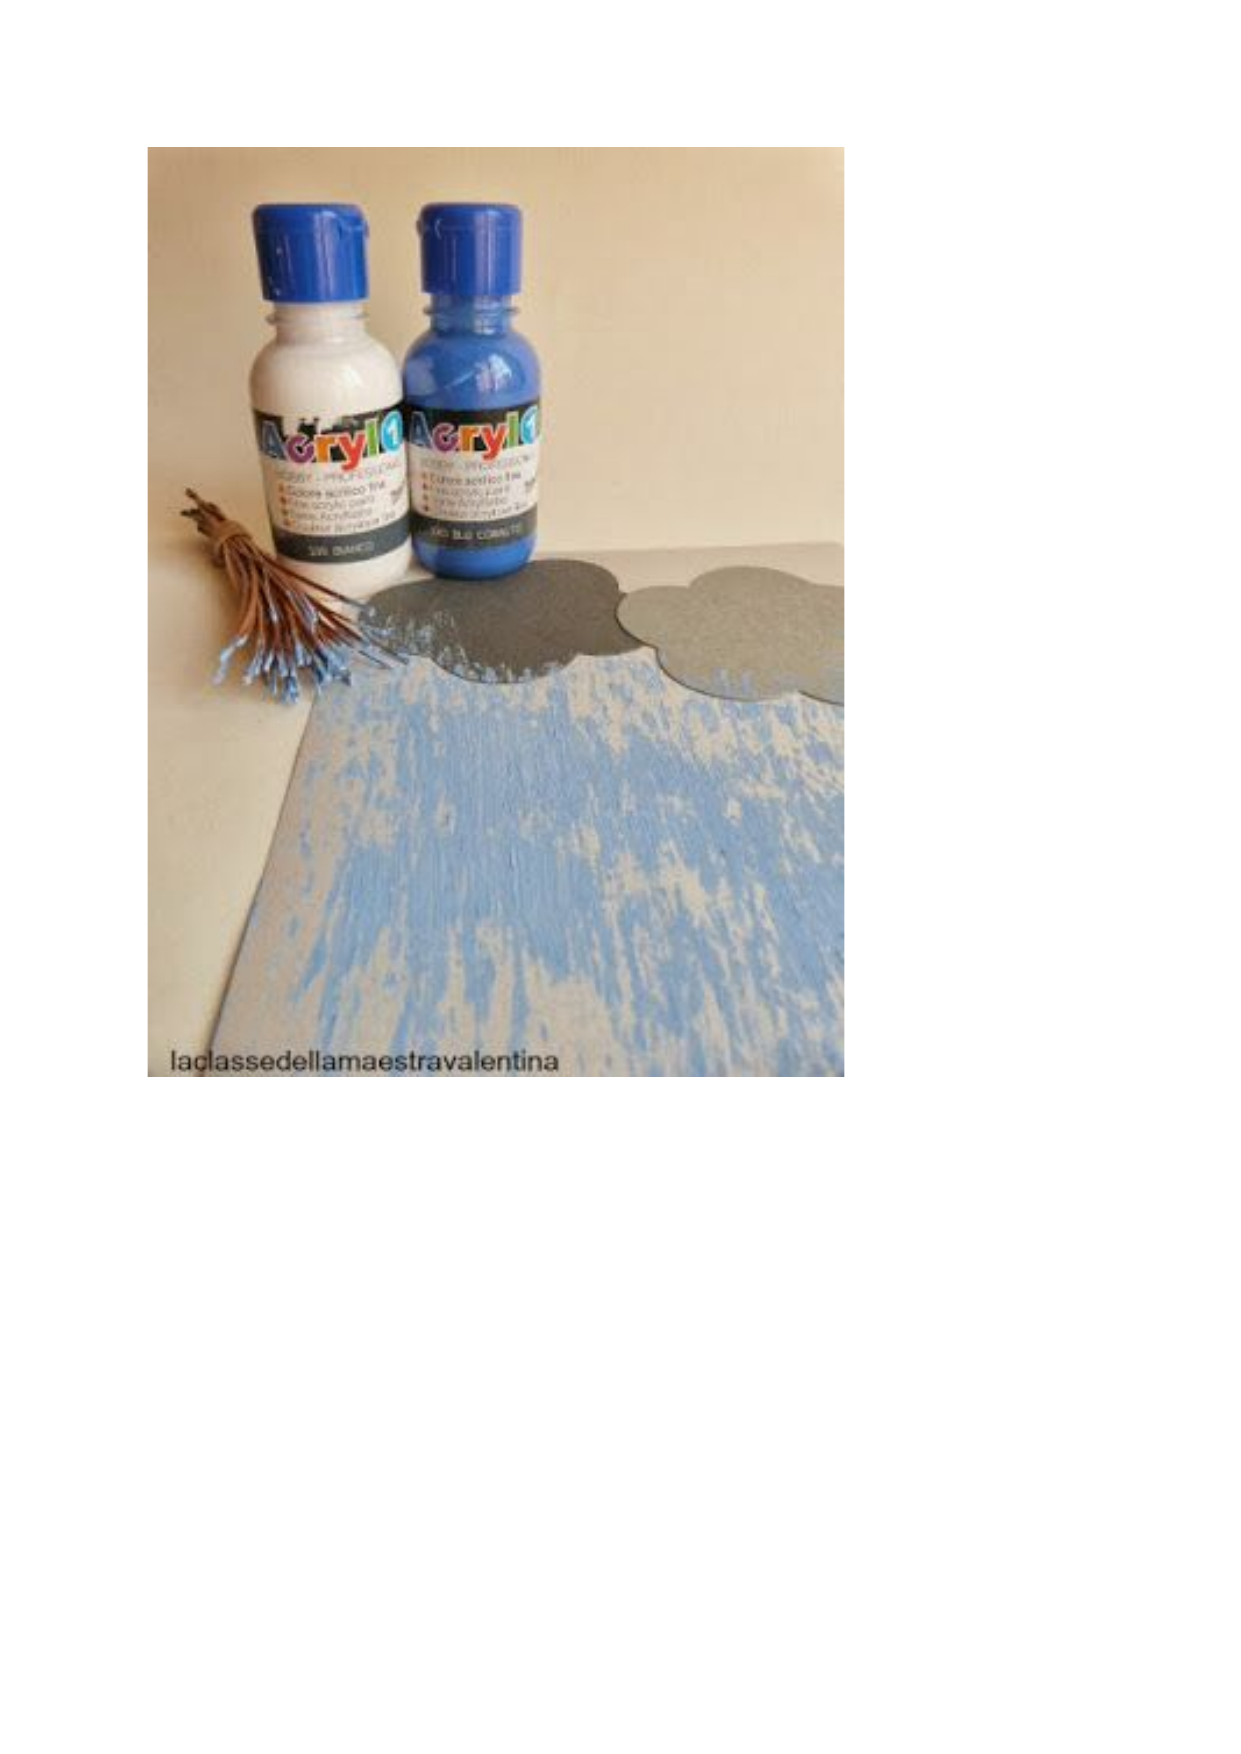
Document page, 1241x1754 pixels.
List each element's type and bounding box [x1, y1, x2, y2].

picture [147, 147, 845, 1077]
